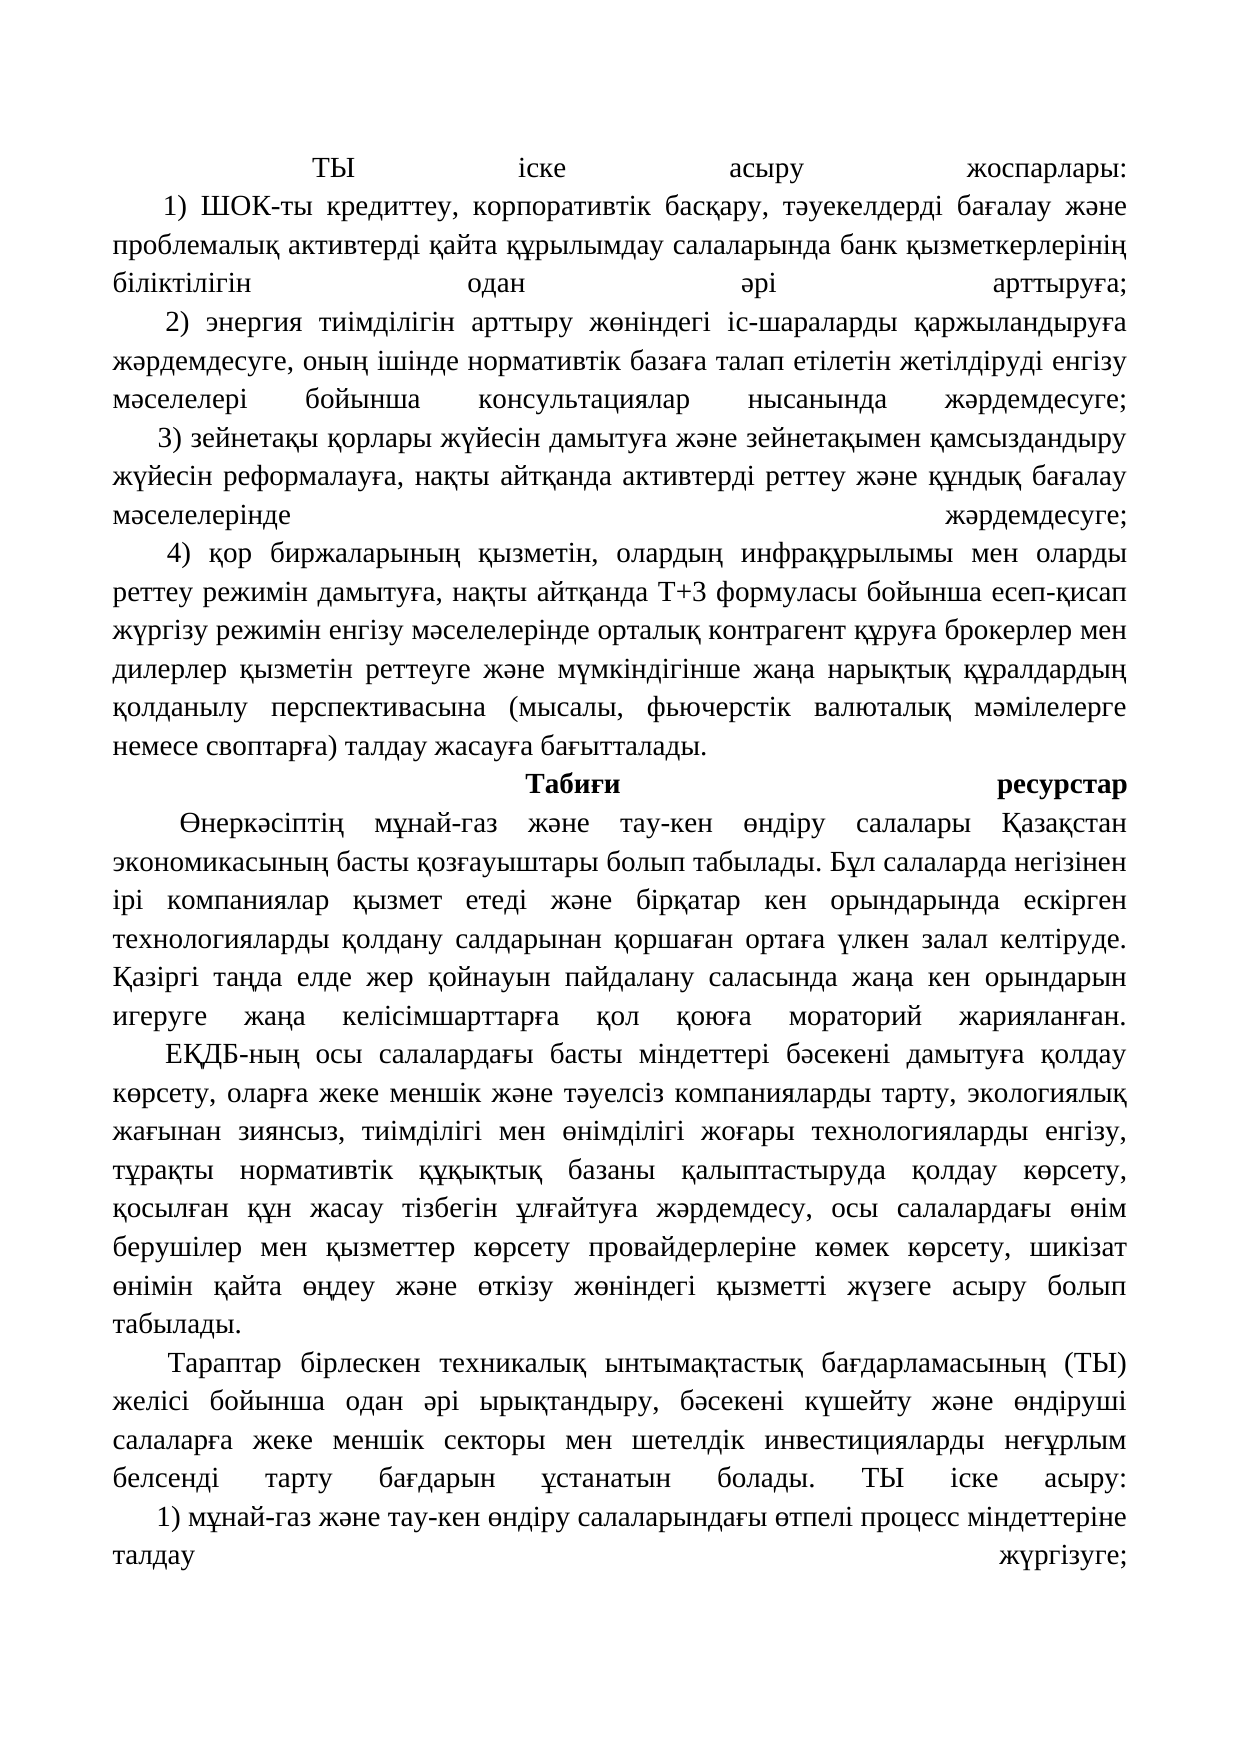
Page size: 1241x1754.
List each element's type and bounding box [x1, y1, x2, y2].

text [112, 150, 1128, 762]
text [112, 767, 1128, 1571]
